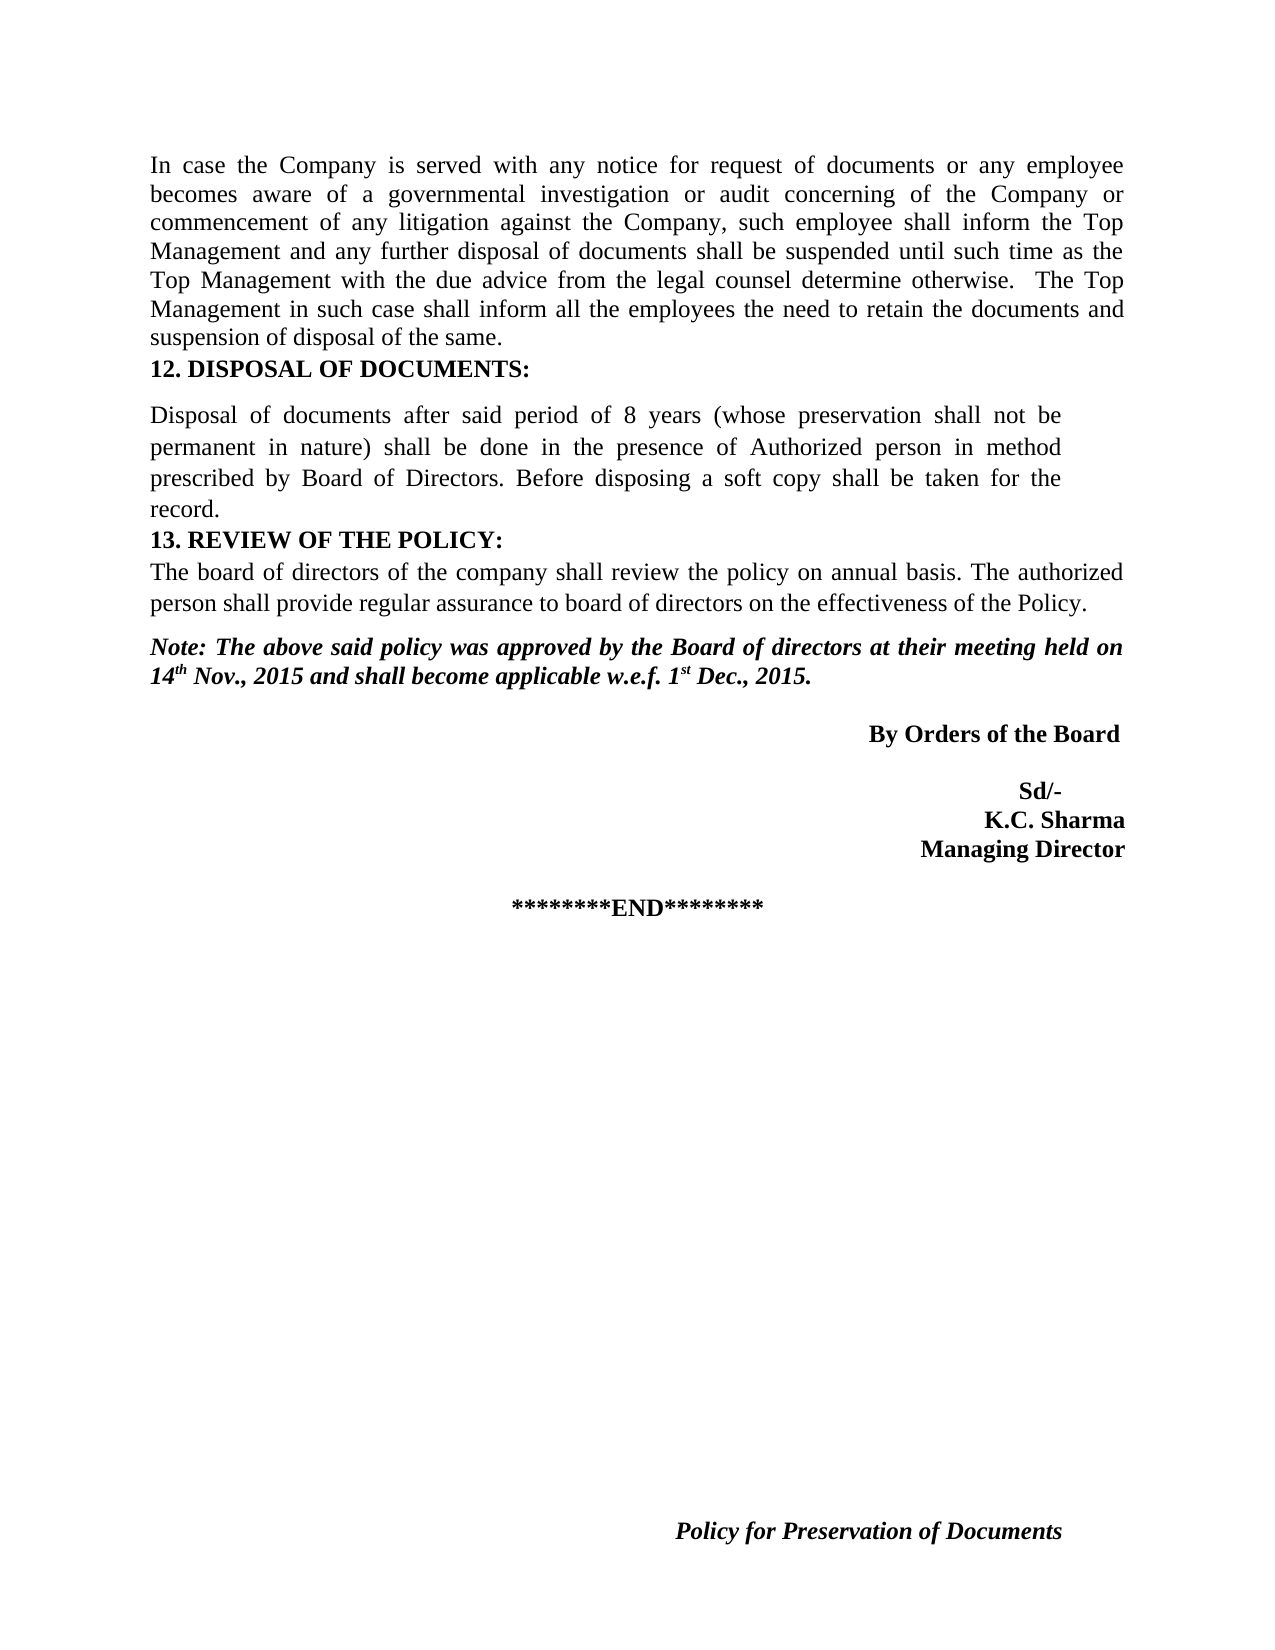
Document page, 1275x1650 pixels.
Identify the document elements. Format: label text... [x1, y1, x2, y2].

text Disposal of documents after said period of 8 years (whose preservation shall not be permanent in nature) shall be done in the presence of Authorized person in method prescribed by Board of Directors. Before disposing a soft copy shall be taken for the record. [150, 398, 1062, 523]
text Sd/- [225, 776, 1125, 805]
text 12. DISPOSAL OF DOCUMENTS: [150, 351, 1125, 382]
text ********END******** [150, 891, 1125, 922]
text 13. REVIEW OF THE POLICY: [150, 523, 1062, 554]
text In case the Company is served with any notice for request of documents or any employee becomes aware of a governmental investigation or audit concerning of the Company or commencement of any litigation against the Company, such employee shall inform the Top Management and any further disposal of documents shall be suspended until such time as the Top Management with the due advice from the legal counsel determine otherwise. The Top Management in such case shall inform all the employees the need to retain the documents and suspension of disposal of the same. [150, 150, 1125, 351]
text By Orders of the Board [825, 719, 1125, 747]
text Note: The above said policy was approved by the Board of directors at their meeting held on 14th Nov., 2015 and shall become applicable w.e.f. 1st Dec., 2015. [150, 632, 1125, 690]
text The board of directors of the company shall review the policy on annual basis. The authorized person shall provide regular assurance to board of directors on the effectiveness of the Policy. [150, 554, 1125, 617]
text Managing Director [225, 834, 1125, 862]
text K.C. Sharma [225, 805, 1125, 834]
